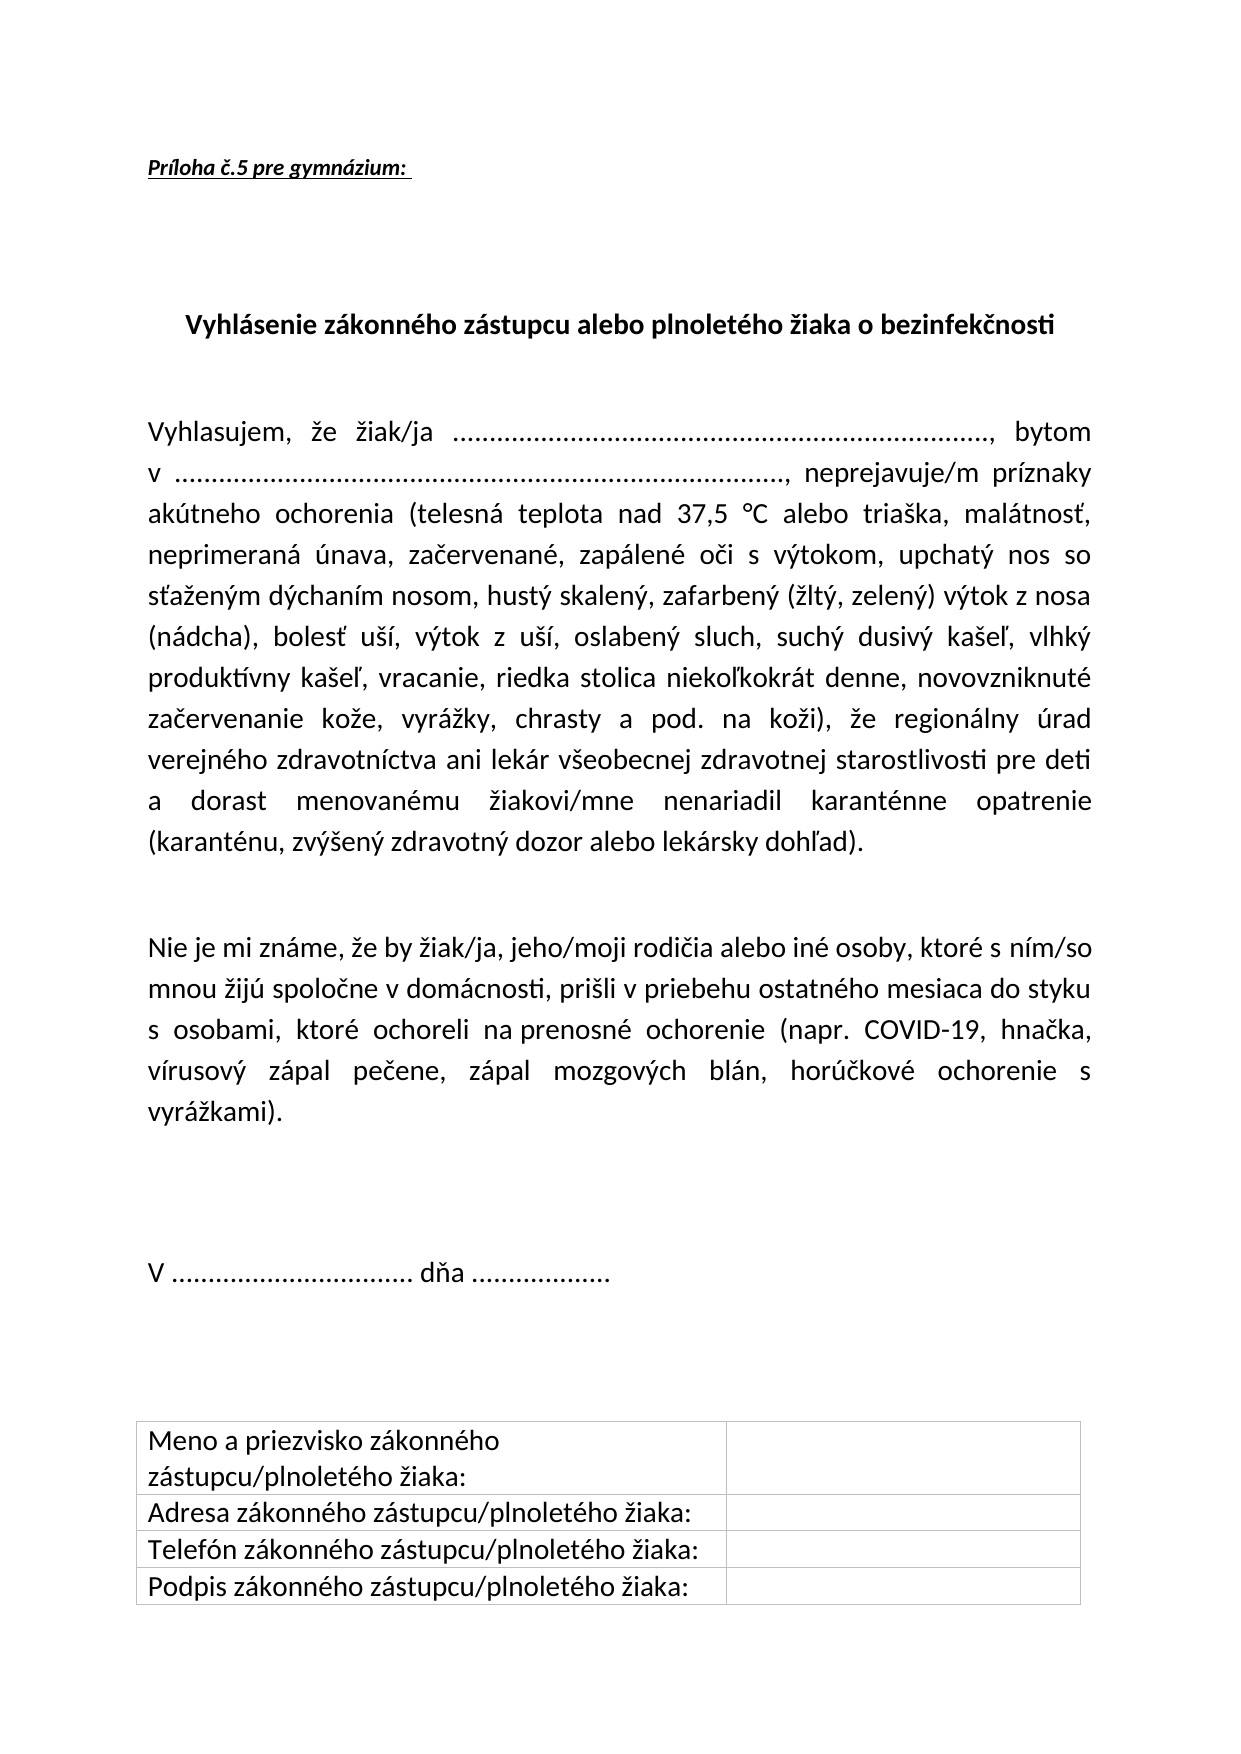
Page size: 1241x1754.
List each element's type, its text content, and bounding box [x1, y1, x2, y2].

text Príloha č.5 pre gymnázium: [148, 153, 1093, 181]
table_cell [727, 1531, 1080, 1567]
table_header Meno a priezvisko zákonného zástupcu/plnoletého žiaka: [137, 1422, 726, 1493]
table_cell Podpis zákonného zástupcu/plnoletého žiaka: [137, 1568, 726, 1603]
table_cell Adresa zákonného zástupcu/plnoletého žiaka: [137, 1495, 726, 1530]
text Nie je mi známe, že by žiak/ja, jeho/moji rodičia alebo iné osoby, ktoré s ním/so mnou žijú spoločne v domácnosti, prišli v priebehu ostatného mesiaca do styku s osobami, ktoré ochoreli na prenosné ochorenie (napr. COVID-19, hnačka, vírusový zápal pečene, zápal mozgových blán, horúčkové ochorenie s vyrážkami). [148, 929, 1093, 1129]
table_cell [727, 1495, 1080, 1530]
table_cell Telefón zákonného zástupcu/plnoletého žiaka: [137, 1531, 726, 1567]
table_cell [727, 1568, 1080, 1603]
text Vyhlásenie zákonného zástupcu alebo plnoletého žiaka o bezinfekčnosti [148, 306, 1093, 342]
table_header [727, 1422, 1080, 1493]
text V ................................. dňa ................... [148, 1254, 1093, 1289]
text Vyhlasujem, že žiak/ja ........................................................................., bytom v ..................................................................................., neprejavuje/m príznaky akútneho ochorenia (telesná teplota nad 37,5 °C alebo triaška, malátnosť, neprimeraná únava, začervenané, zapálené oči s výtokom, upchatý nos so sťaženým dýchaním nosom, hustý skalený, zafarbený (žltý, zelený) výtok z nosa (nádcha), bolesť uší, výtok z uší, oslabený sluch, suchý dusivý kašeľ, vlhký produktívny kašeľ, vracanie, riedka stolica niekoľkokrát denne, novovzniknuté začervenanie kože, vyrážky, chrasty a pod. na koži), že regionálny úrad verejného zdravotníctva ani lekár všeobecnej zdravotnej starostlivosti pre deti a dorast menovanému žiakovi/mne nenariadil karanténne opatrenie (karanténu, zvýšený zdravotný dozor alebo lekársky dohľad). [148, 413, 1093, 858]
